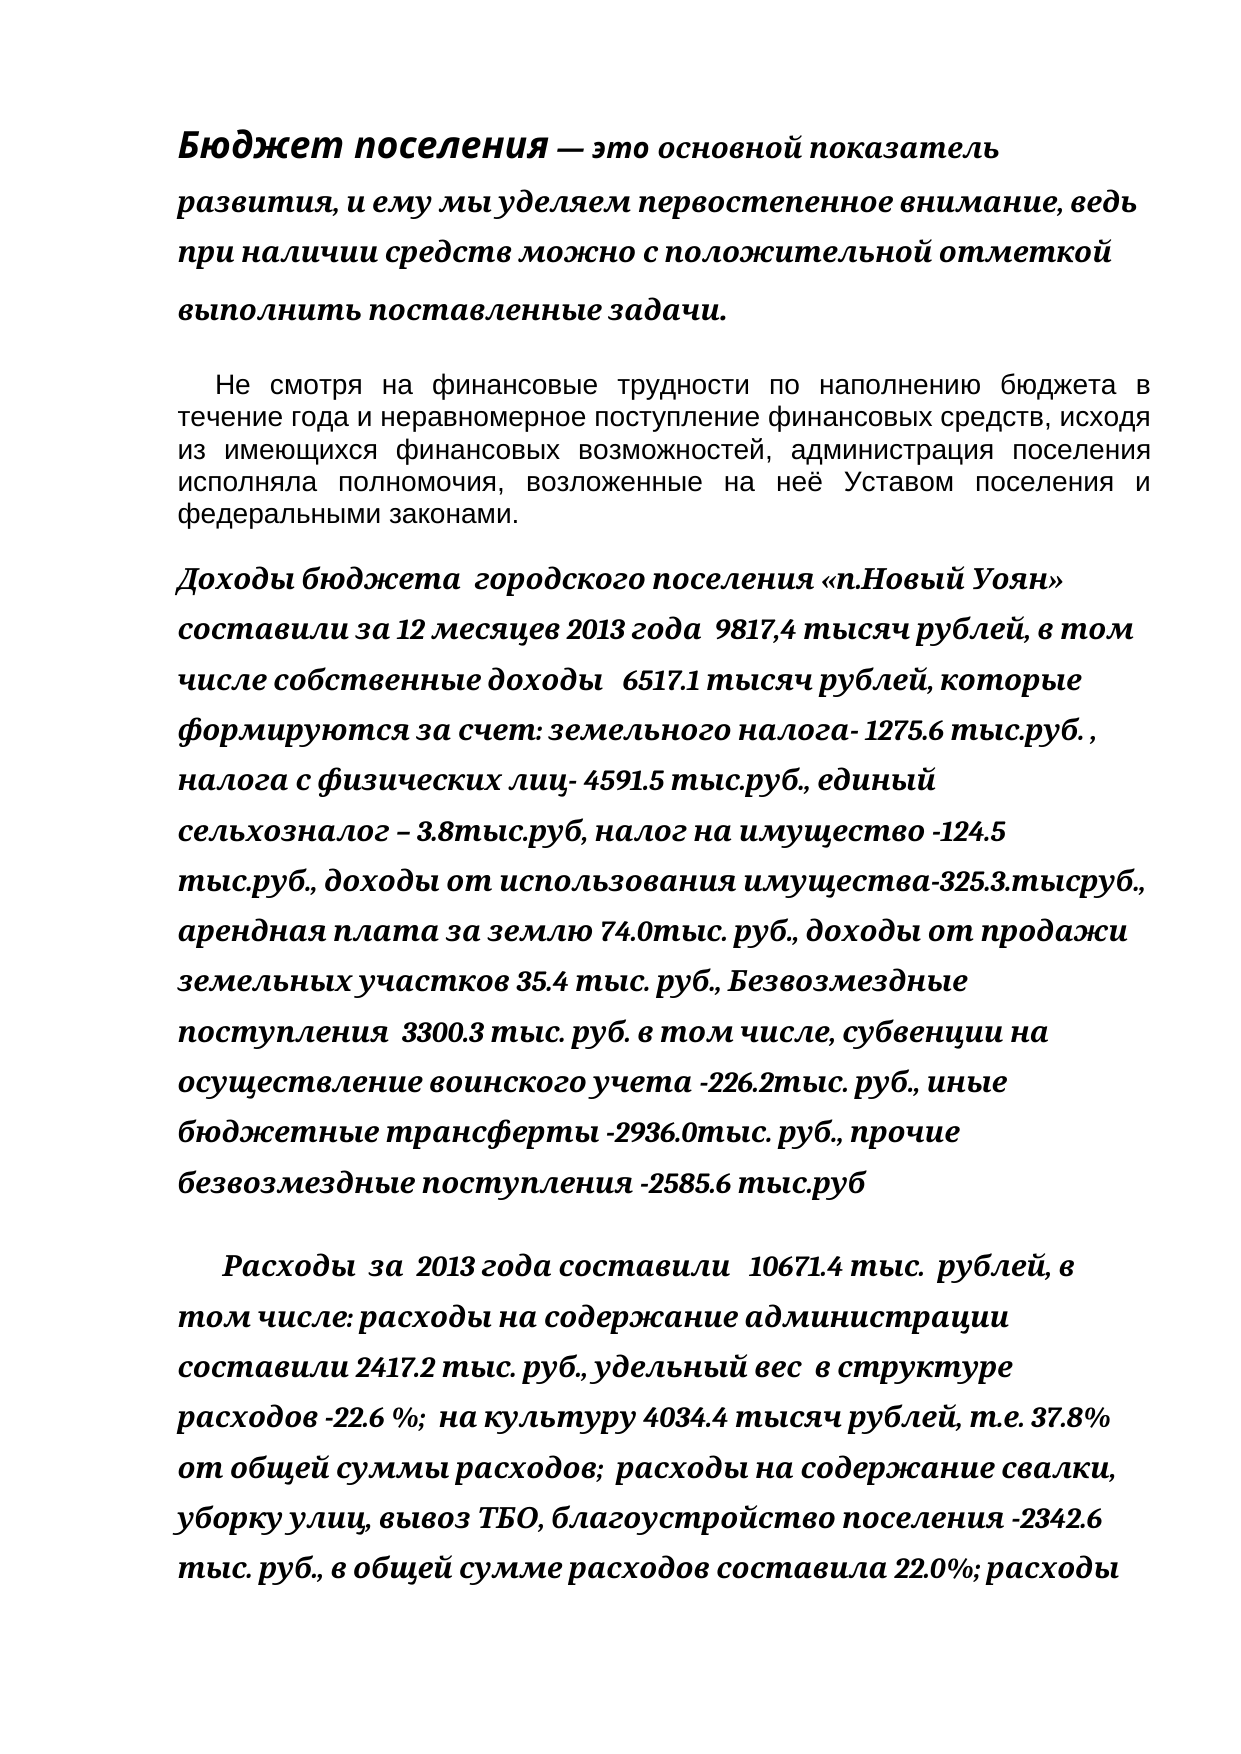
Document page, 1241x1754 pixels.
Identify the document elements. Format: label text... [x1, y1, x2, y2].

subtitle Доходы бюджета городского поселения «п.Новый Уоян» составили за 12 месяцев 2013 года 9817,4 тысяч рублей, в том числе собственные доходы 6517.1 тысяч рублей, которые формируются за счет: земельного налога- 1275.6 тыс.руб. , налога с физических лиц- 4591.5 тыс.руб., единый сельхозналог – 3.8тыс.руб, налог на имущество -124.5 тыс.руб., доходы от использования имущества-325.3.тысруб., арендная плата за землю 74.0тыс. руб., доходы от продажи земельных участков 35.4 тыс. руб., Безвозмездные поступления 3300.3 тыс. руб. в том числе, субвенции на осуществление воинского учета -226.2тыс. руб., иные бюджетные трансферты -2936.0тыс. руб., прочие безвозмездные поступления -2585.6 тыс.руб [177, 563, 1152, 1200]
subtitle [177, 1251, 1152, 1586]
subtitle Бюджет поселения — это основной показатель развития, и ему мы уделяем первостепенное внимание, ведь при наличии средств можно с положительной отметкой выполнить поставленные задачи. [177, 118, 1152, 329]
text Не смотря на финансовые трудности по наполнению бюджета в течение года и неравномерное поступление финансовых средств, исходя из имеющихся финансовых возможностей, администрация поселения исполняла полномочия, возложенные на неё Уставом поселения и федеральными законами. [177, 368, 1152, 530]
